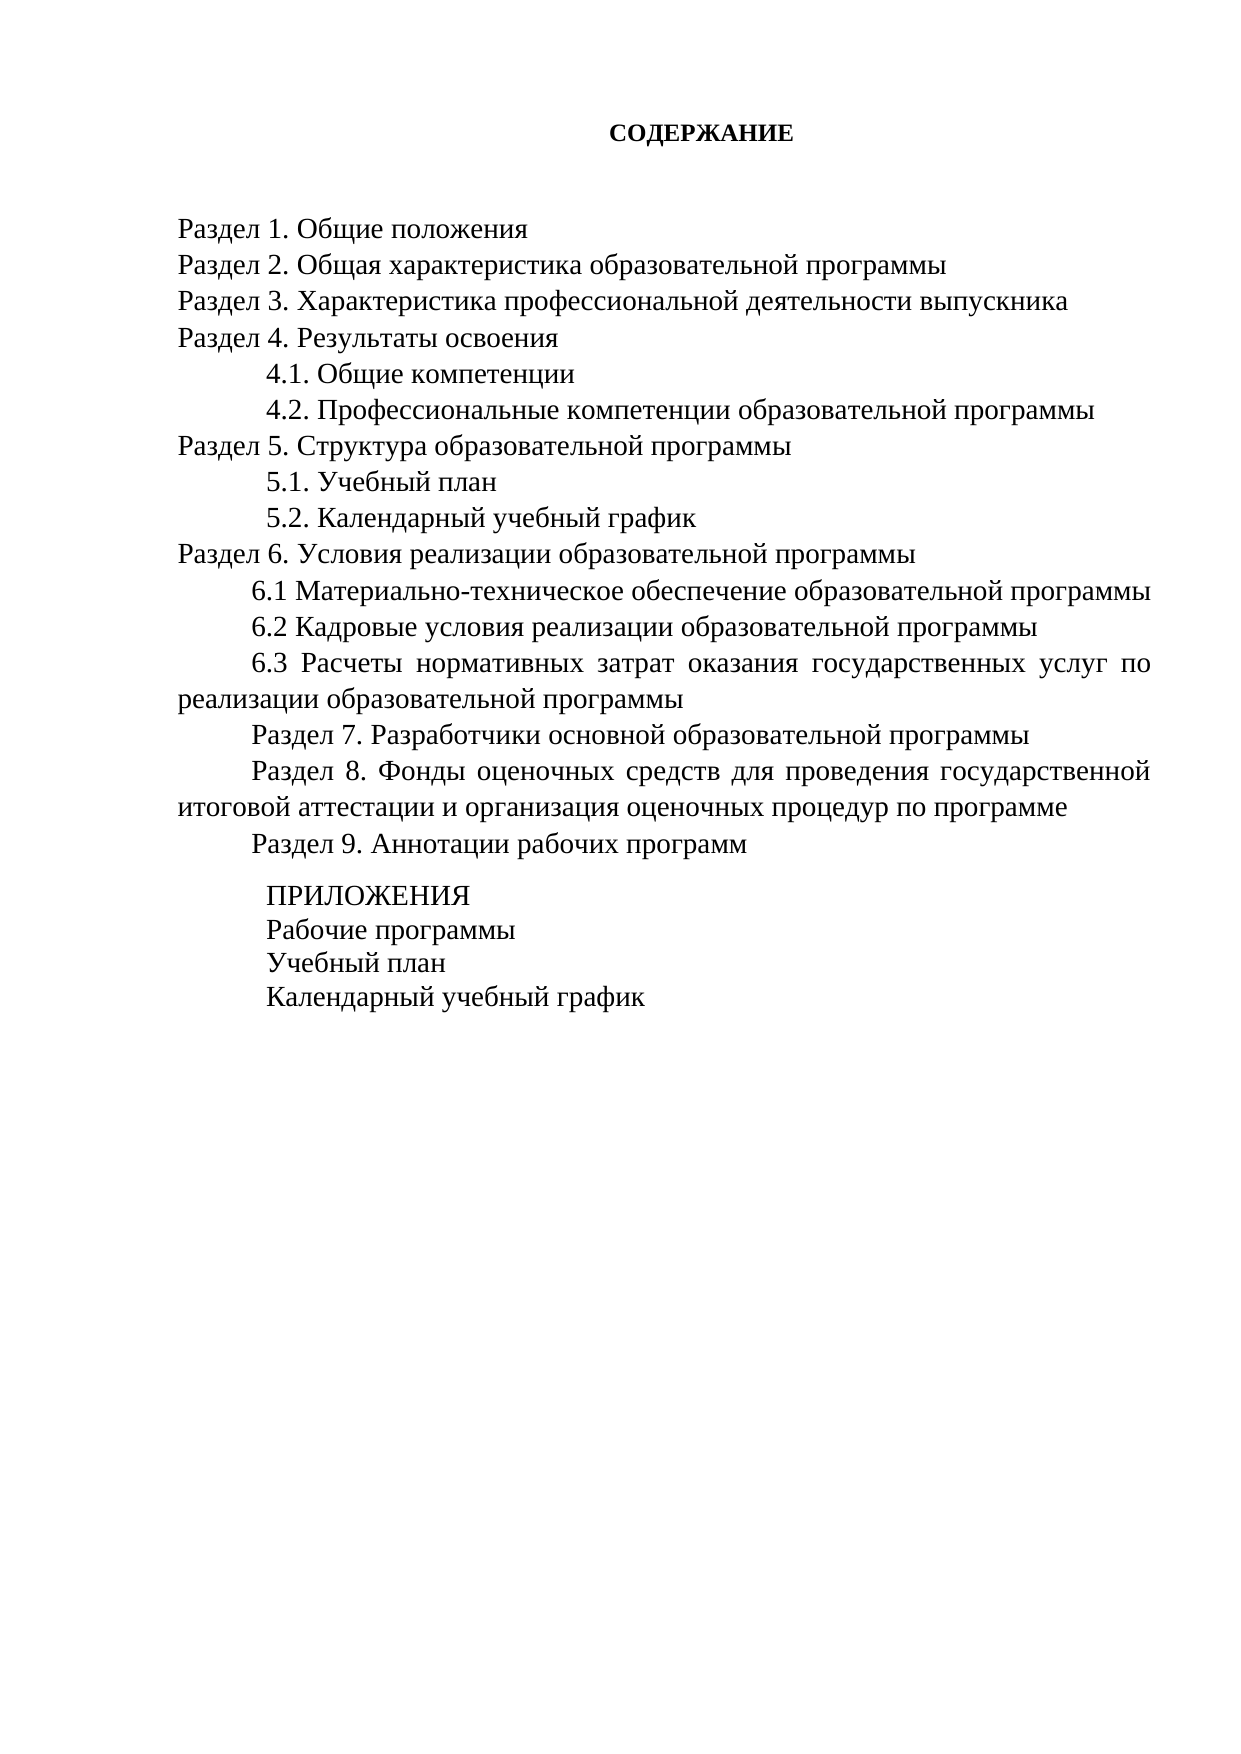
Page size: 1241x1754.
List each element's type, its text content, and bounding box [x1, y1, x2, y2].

text 5.1. Учебный план [177, 464, 1152, 498]
text Раздел 8. Фонды оценочных средств для проведения государственной итоговой аттестации и организация оценочных процедур по программе [177, 753, 1152, 823]
text СОДЕРЖАНИЕ [177, 118, 1152, 147]
text Раздел 6. Условия реализации образовательной программы [177, 537, 1152, 570]
text ПРИЛОЖЕНИЯ [177, 878, 1152, 912]
text 6.2 Кадровые условия реализации образовательной программы [177, 609, 1152, 642]
text Раздел 9. Аннотации рабочих программ [177, 826, 1152, 859]
text Раздел 5. Структура образовательной программы [177, 428, 1152, 462]
text 6.1 Материально-техническое обеспечение образовательной программы [177, 573, 1152, 606]
text Раздел 3. Характеристика профессиональной деятельности выпускника [177, 283, 1152, 317]
text 6.3 Расчеты нормативных затрат оказания государственных услуг по реализации образовательной программы [177, 645, 1152, 715]
text Учебный план [177, 946, 1152, 979]
text 4.1. Общие компетенции [266, 356, 1152, 389]
text 5.2. Календарный учебный график [177, 500, 1152, 534]
text Раздел 7. Разработчики основной образовательной программы [177, 717, 1152, 751]
text Рабочие программы [177, 912, 1152, 946]
text Календарный учебный график [177, 979, 1152, 1013]
text Раздел 2. Общая характеристика образовательной программы [177, 247, 1152, 281]
text 4.2. Профессиональные компетенции образовательной программы [266, 392, 1152, 426]
text Раздел 4. Результаты освоения [177, 320, 1152, 353]
text Раздел 1. Общие положения [177, 211, 1152, 245]
